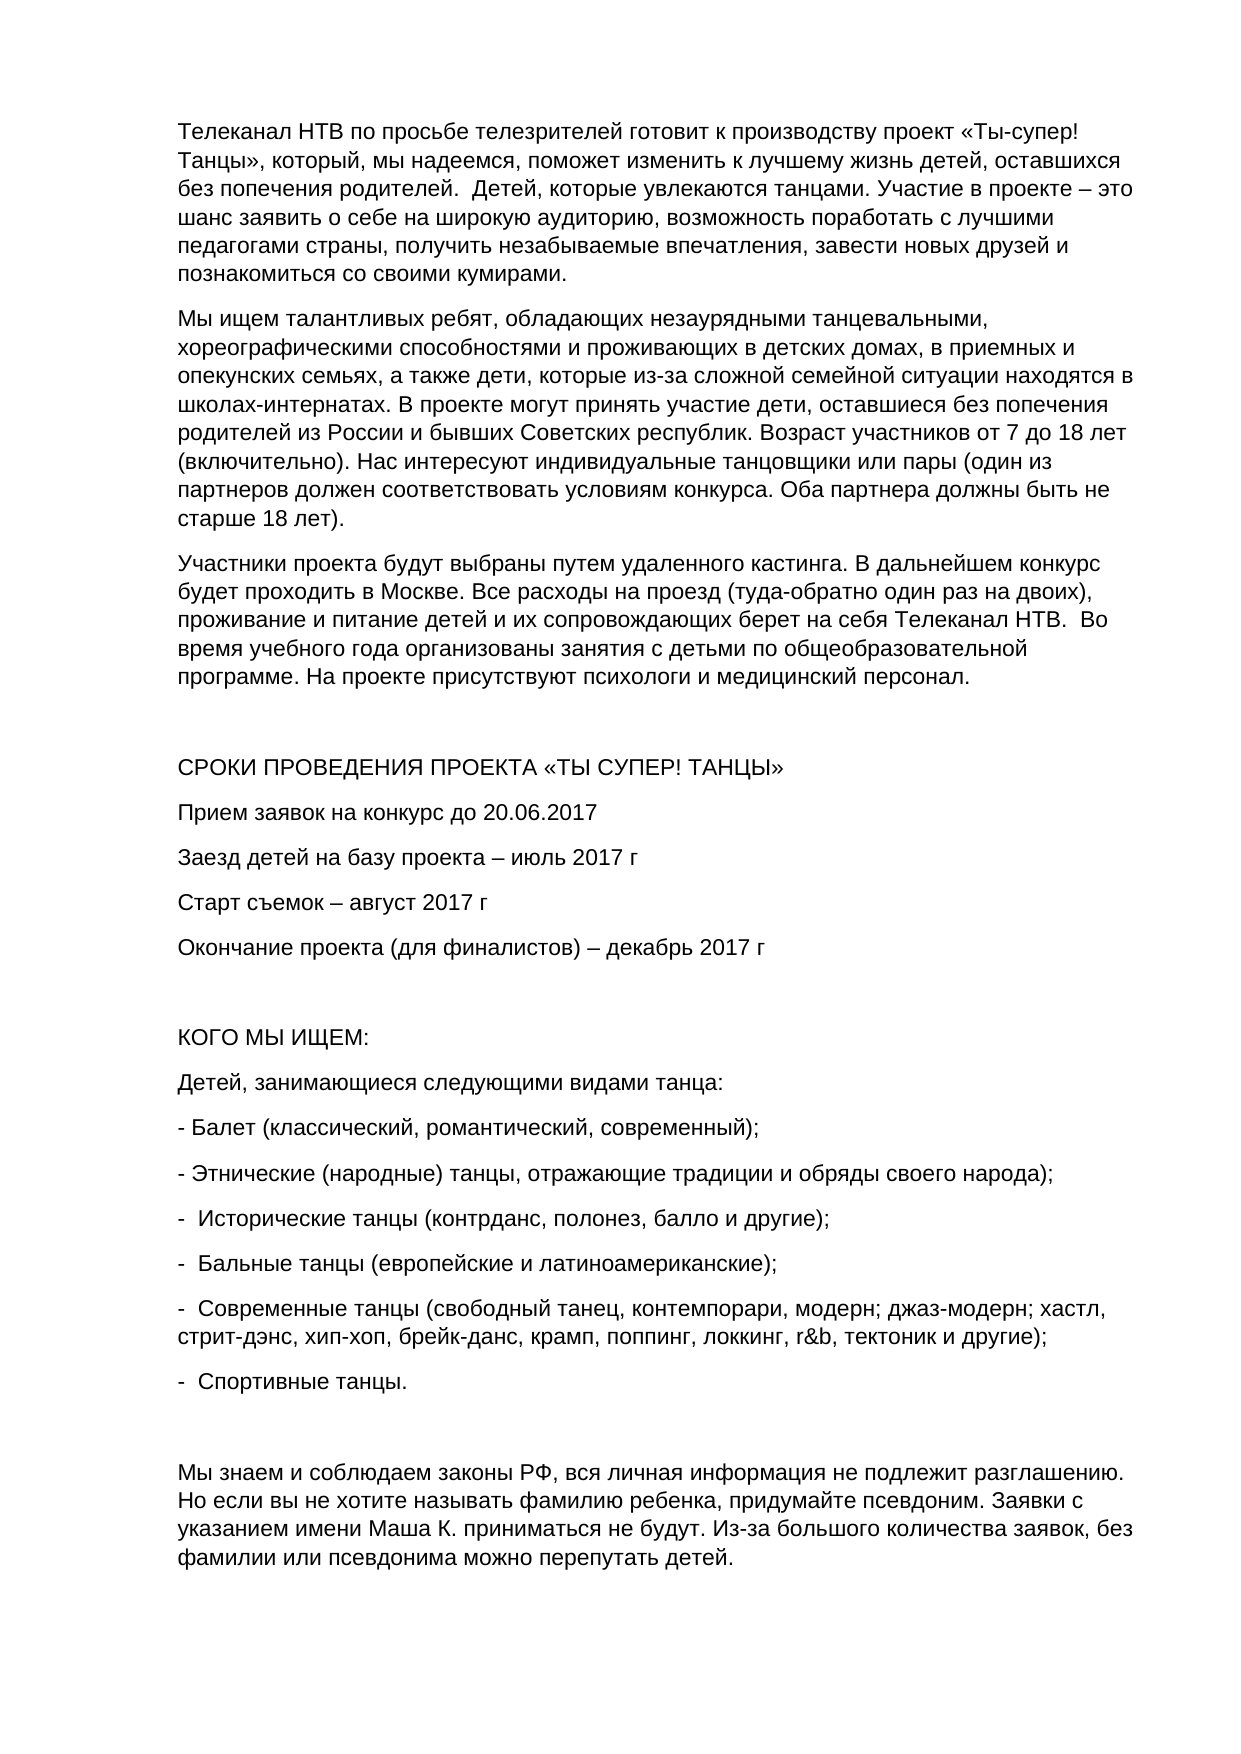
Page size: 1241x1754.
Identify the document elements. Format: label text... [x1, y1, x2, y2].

text - Этнические (народные) танцы, отражающие традиции и обряды своего народа); [177, 1159, 1152, 1186]
text Мы ищем талантливых ребят, обладающих незаурядными танцевальными, хореографическими способностями и проживающих в детских домах, в приемных и опекунских семьях, а также дети, которые из-за сложной семейной ситуации находятся в школах-интернатах. В проекте могут принять участие дети, оставшиеся без попечения родителей из России и бывших Советских республик. Возраст участников от 7 до 18 лет (включительно). Нас интересуют индивидуальные танцовщики или пары (один из партнеров должен соответствовать условиям конкурса. Оба партнера должны быть не старше 18 лет). [177, 305, 1152, 531]
text Старт съемок – август 2017 г [177, 889, 1152, 915]
text - Бальные танцы (европейские и латиноамериканские); [177, 1250, 1152, 1276]
text - Балет (классический, романтический, современный); [177, 1114, 1152, 1141]
text - Спортивные танцы. [177, 1368, 1152, 1395]
text Участники проекта будут выбраны путем удаленного кастинга. В дальнейшем конкурс будет проходить в Москве. Все расходы на проезд (туда-обратно один раз на двоих), проживание и питание детей и их сопровождающих берет на себя Телеканал НТВ. Во время учебного года организованы занятия с детьми по общеобразовательной программе. На проекте присутствуют психологи и медицинский персонал. [177, 549, 1152, 690]
text - Современные танцы (свободный танец, контемпорари, модерн; джаз-модерн; хастл, стрит-дэнс, хип-хоп, брейк-данс, крамп, поппинг, локкинг, r&b, тектоник и другие); [177, 1295, 1152, 1349]
text КОГО МЫ ИЩЕМ: [177, 1024, 1152, 1051]
text Окончание проекта (для финалистов) – декабрь 2017 г [177, 934, 1152, 960]
text Мы знаем и соблюдаем законы РФ, вся личная информация не подлежит разглашению. Но если вы не хотите называть фамилию ребенка, придумайте псевдоним. Заявки с указанием имени Маша К. приниматься не будут. Из-за большого количества заявок, без фамилии или псевдонима можно перепутать детей. [177, 1458, 1152, 1570]
text Детей, занимающиеся следующими видами танца: [177, 1069, 1152, 1096]
text Прием заявок на конкурс до 20.06.2017 [177, 799, 1152, 825]
text Заезд детей на базу проекта – июль 2017 г [177, 844, 1152, 870]
text Телеканал НТВ по просьбе телезрителей готовит к производству проект «Ты-супер! Танцы», который, мы надеемся, поможет изменить к лучшему жизнь детей, оставшихся без попечения родителей. Детей, которые увлекаются танцами. Участие в проекте – это шанс заявить о себе на широкую аудиторию, возможность поработать с лучшими педагогами страны, получить незабываемые впечатления, завести новых друзей и познакомиться со своими кумирами. [177, 118, 1152, 287]
text - Исторические танцы (контрданс, полонез, балло и другие); [177, 1204, 1152, 1231]
text СРОКИ ПРОВЕДЕНИЯ ПРОЕКТА «ТЫ СУПЕР! ТАНЦЫ» [177, 753, 1152, 780]
